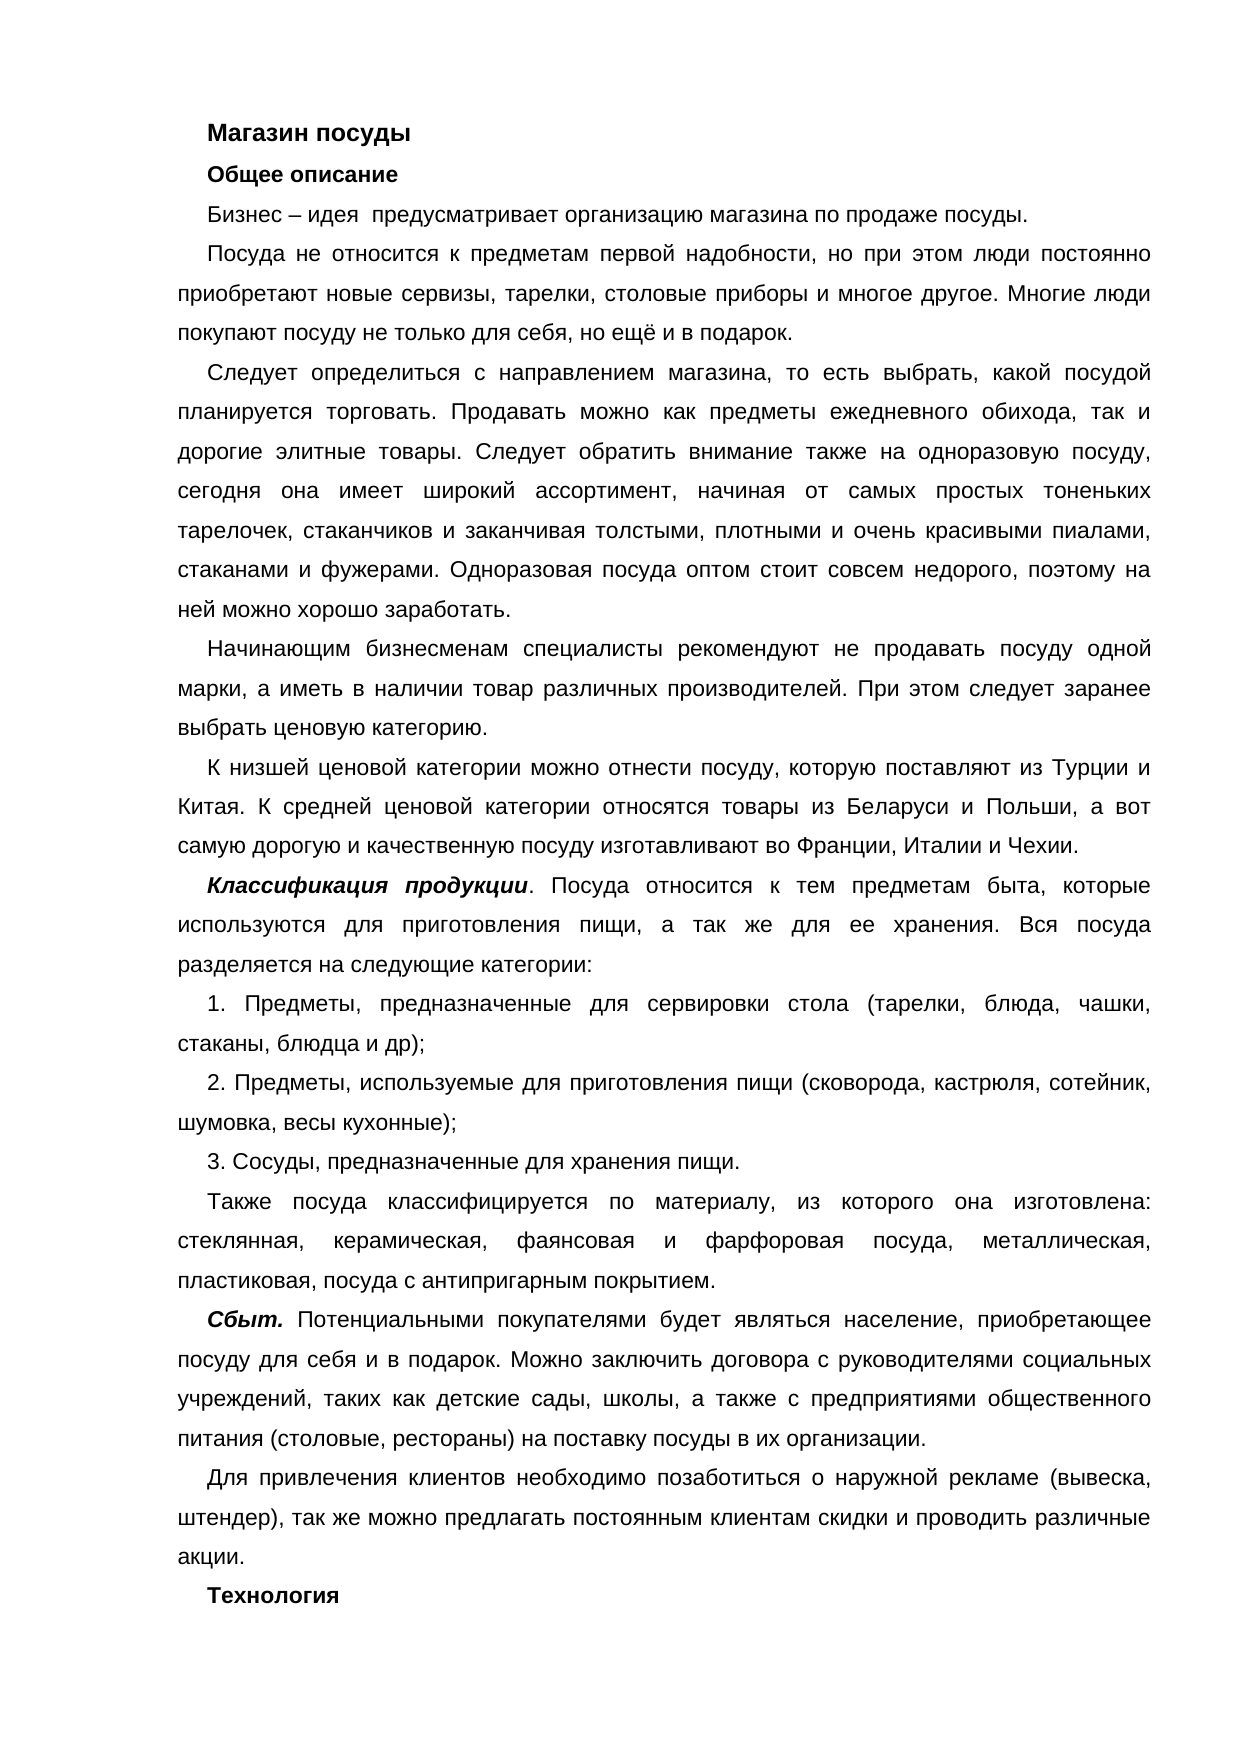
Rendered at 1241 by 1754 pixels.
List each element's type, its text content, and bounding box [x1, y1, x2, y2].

text Также посуда классифицируется по материалу, из которого она изготовлена: стеклянная, керамическая, фаянсовая и фарфоровая посуда, металлическая, пластиковая, посуда с антипригарным покрытием. [177, 1188, 1152, 1293]
text 2. Предметы, используемые для приготовления пищи (сковорода, кастрюля, сотейник, шумовка, весы кухонные); [177, 1069, 1152, 1135]
text Для привлечения клиентов необходимо позаботиться о наружной рекламе (вывеска, штендер), так же можно предлагать постоянным клиентам скидки и проводить различные акции. [177, 1464, 1152, 1569]
text Общее описание [177, 161, 1152, 188]
text Сбыт. Потенциальными покупателями будет являться население, приобретающее посуду для себя и в подарок. Можно заключить договора с руководителями социальных учреждений, таких как детские сады, школы, а также с предприятиями общественного питания (столовые, рестораны) на поставку посуды в их организации. [177, 1306, 1152, 1451]
text К низшей ценовой категории можно отнести посуду, которую поставляют из Турции и Китая. К средней ценовой категории относятся товары из Беларуси и Польши, а вот самую дорогую и качественную посуду изготавливают во Франции, Италии и Чехии. [177, 753, 1152, 859]
text 3. Сосуды, предназначенные для хранения пищи. [177, 1148, 1152, 1174]
text Начинающим бизнесменам специалисты рекомендуют не продавать посуду одной марки, а иметь в наличии товар различных производителей. При этом следует заранее выбрать ценовую категорию. [177, 635, 1152, 740]
text Посуда не относится к предметам первой надобности, но при этом люди постоянно приобретают новые сервизы, тарелки, столовые приборы и многое другое. Многие люди покупают посуду не только для себя, но ещё и в подарок. [177, 240, 1152, 346]
text Бизнес – идея предусматривает организацию магазина по продаже посуды. [177, 201, 1152, 227]
subtitle Магазин посуды [177, 118, 1152, 147]
text 1. Предметы, предназначенные для сервировки стола (тарелки, блюда, чашки, стаканы, блюдца и др); [177, 990, 1152, 1056]
text Классификация продукции. Посуда относится к тем предметам быта, которые используются для приготовления пищи, а так же для ее хранения. Вся посуда разделяется на следующие категории: [177, 872, 1152, 977]
text Технология [177, 1582, 1152, 1609]
text Следует определиться с направлением магазина, то есть выбрать, какой посудой планируется торговать. Продавать можно как предметы ежедневного обихода, так и дорогие элитные товары. Следует обратить внимание также на одноразовую посуду, сегодня она имеет широкий ассортимент, начиная от самых простых тоненьких тарелочек, стаканчиков и заканчивая толстыми, плотными и очень красивыми пиалами, стаканами и фужерами. Одноразовая посуда оптом стоит совсем недорого, поэтому на ней можно хорошо заработать. [177, 359, 1152, 622]
